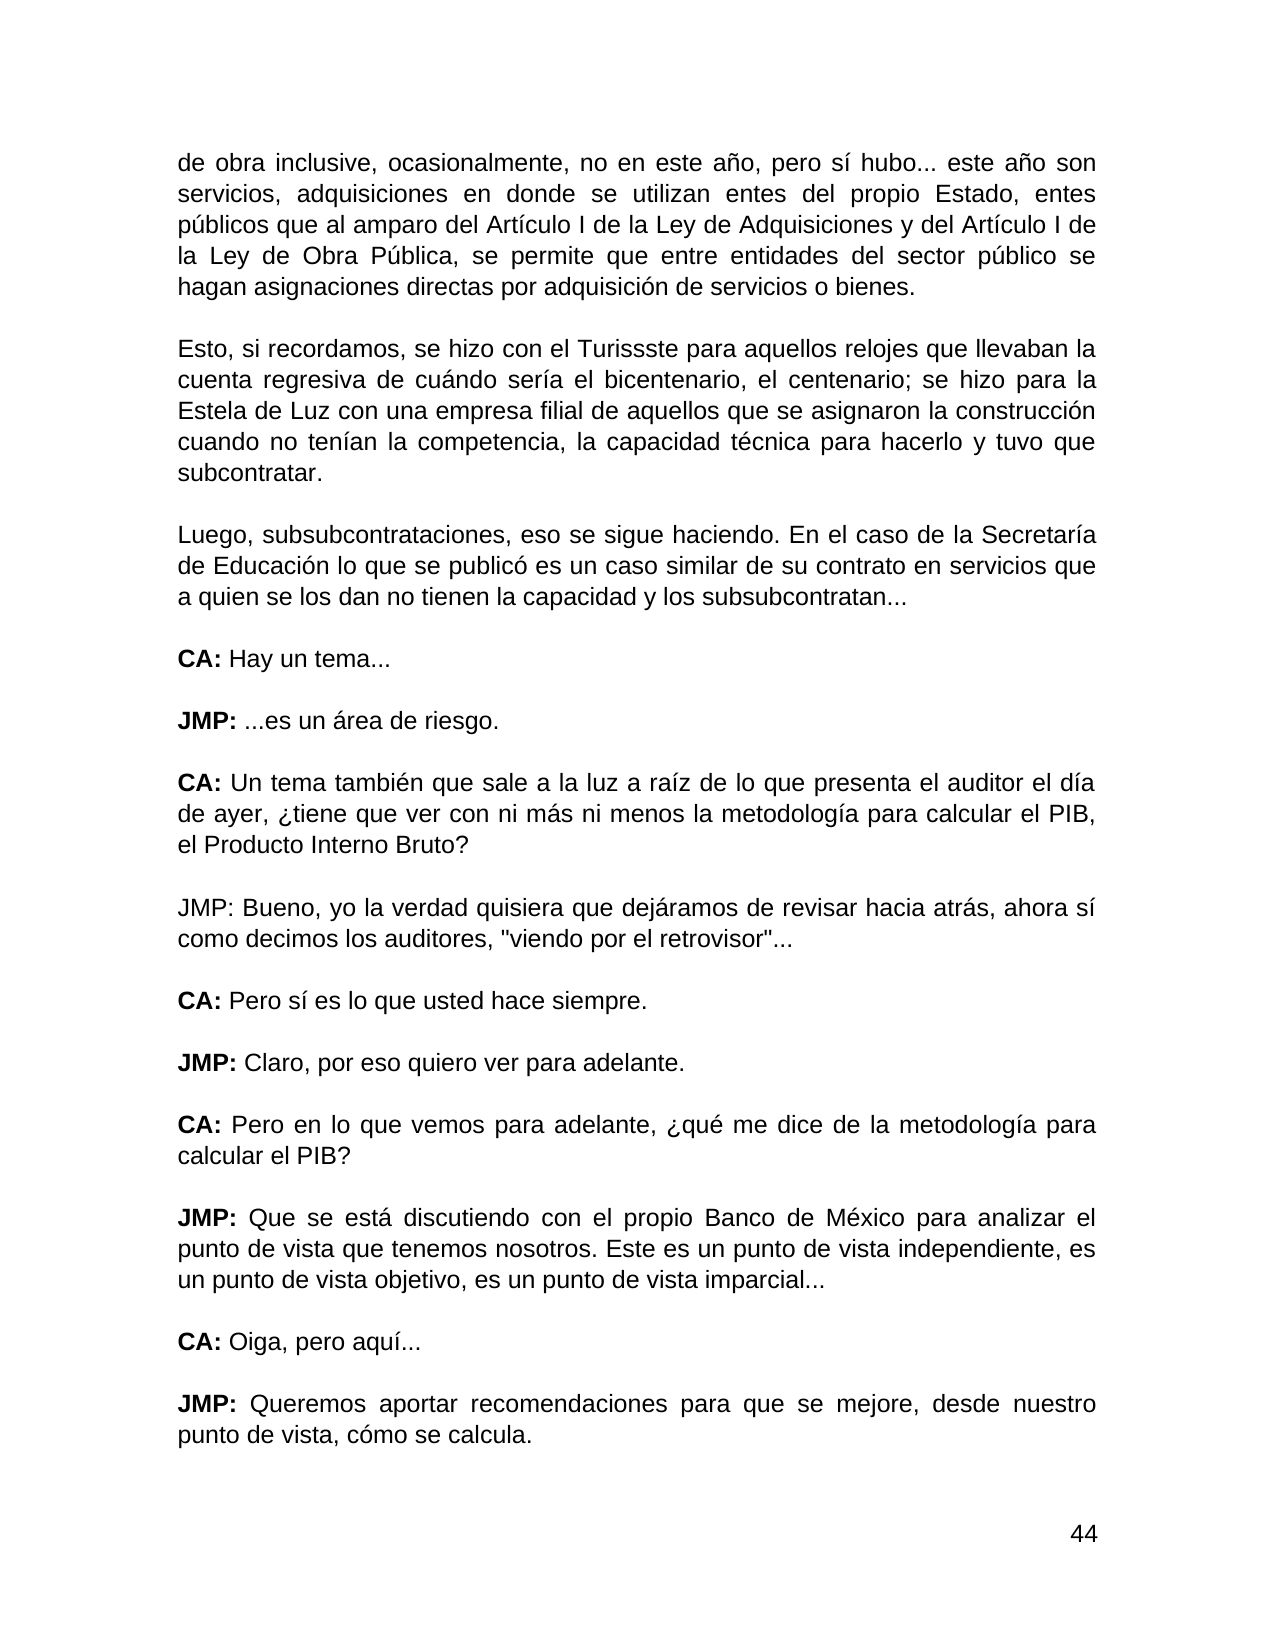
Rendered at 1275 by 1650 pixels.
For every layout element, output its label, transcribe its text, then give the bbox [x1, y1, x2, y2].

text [177, 148, 1098, 301]
text Esto, si recordamos, se hizo con el Turissste para aquellos relojes que llevaban la cuenta regresiva de cuándo sería el bicentenario, el centenario; se hizo para la Estela de Luz con una empresa filial de aquellos que se asignaron la construcción cuando no tenían la competencia, la capacidad técnica para hacerlo y tuvo que subcontratar. [177, 334, 1098, 487]
text CA: Oiga, pero aquí... [177, 1327, 1098, 1356]
text JMP: Claro, por eso quiero ver para adelante. [177, 1048, 1098, 1077]
text JMP: Queremos aportar recomendaciones para que se mejore, desde nuestro punto de vista, cómo se calcula. [177, 1389, 1098, 1449]
text CA: Hay un tema... [177, 644, 1098, 673]
text JMP: Bueno, yo la verdad quisiera que dejáramos de revisar hacia atrás, ahora sí como decimos los auditores, "viendo por el retrovisor"... [177, 893, 1098, 952]
text CA: Pero sí es lo que usted hace siempre. [177, 986, 1098, 1014]
text CA: Un tema también que sale a la luz a raíz de lo que presenta el auditor el día de ayer, ¿tiene que ver con ni más ni menos la metodología para calcular el PIB, el Producto Interno Bruto? [177, 768, 1098, 859]
text JMP: ...es un área de riesgo. [177, 706, 1098, 735]
text JMP: Que se está discutiendo con el propio Banco de México para analizar el punto de vista que tenemos nosotros. Este es un punto de vista independiente, es un punto de vista objetivo, es un punto de vista imparcial... [177, 1203, 1098, 1294]
text Luego, subsubcontrataciones, eso se sigue haciendo. En el caso de la Secretaría de Educación lo que se publicó es un caso similar de su contrato en servicios que a quien se los dan no tienen la capacidad y los subsubcontratan... [177, 520, 1098, 611]
text CA: Pero en lo que vemos para adelante, ¿qué me dice de la metodología para calcular el PIB? [177, 1110, 1098, 1170]
